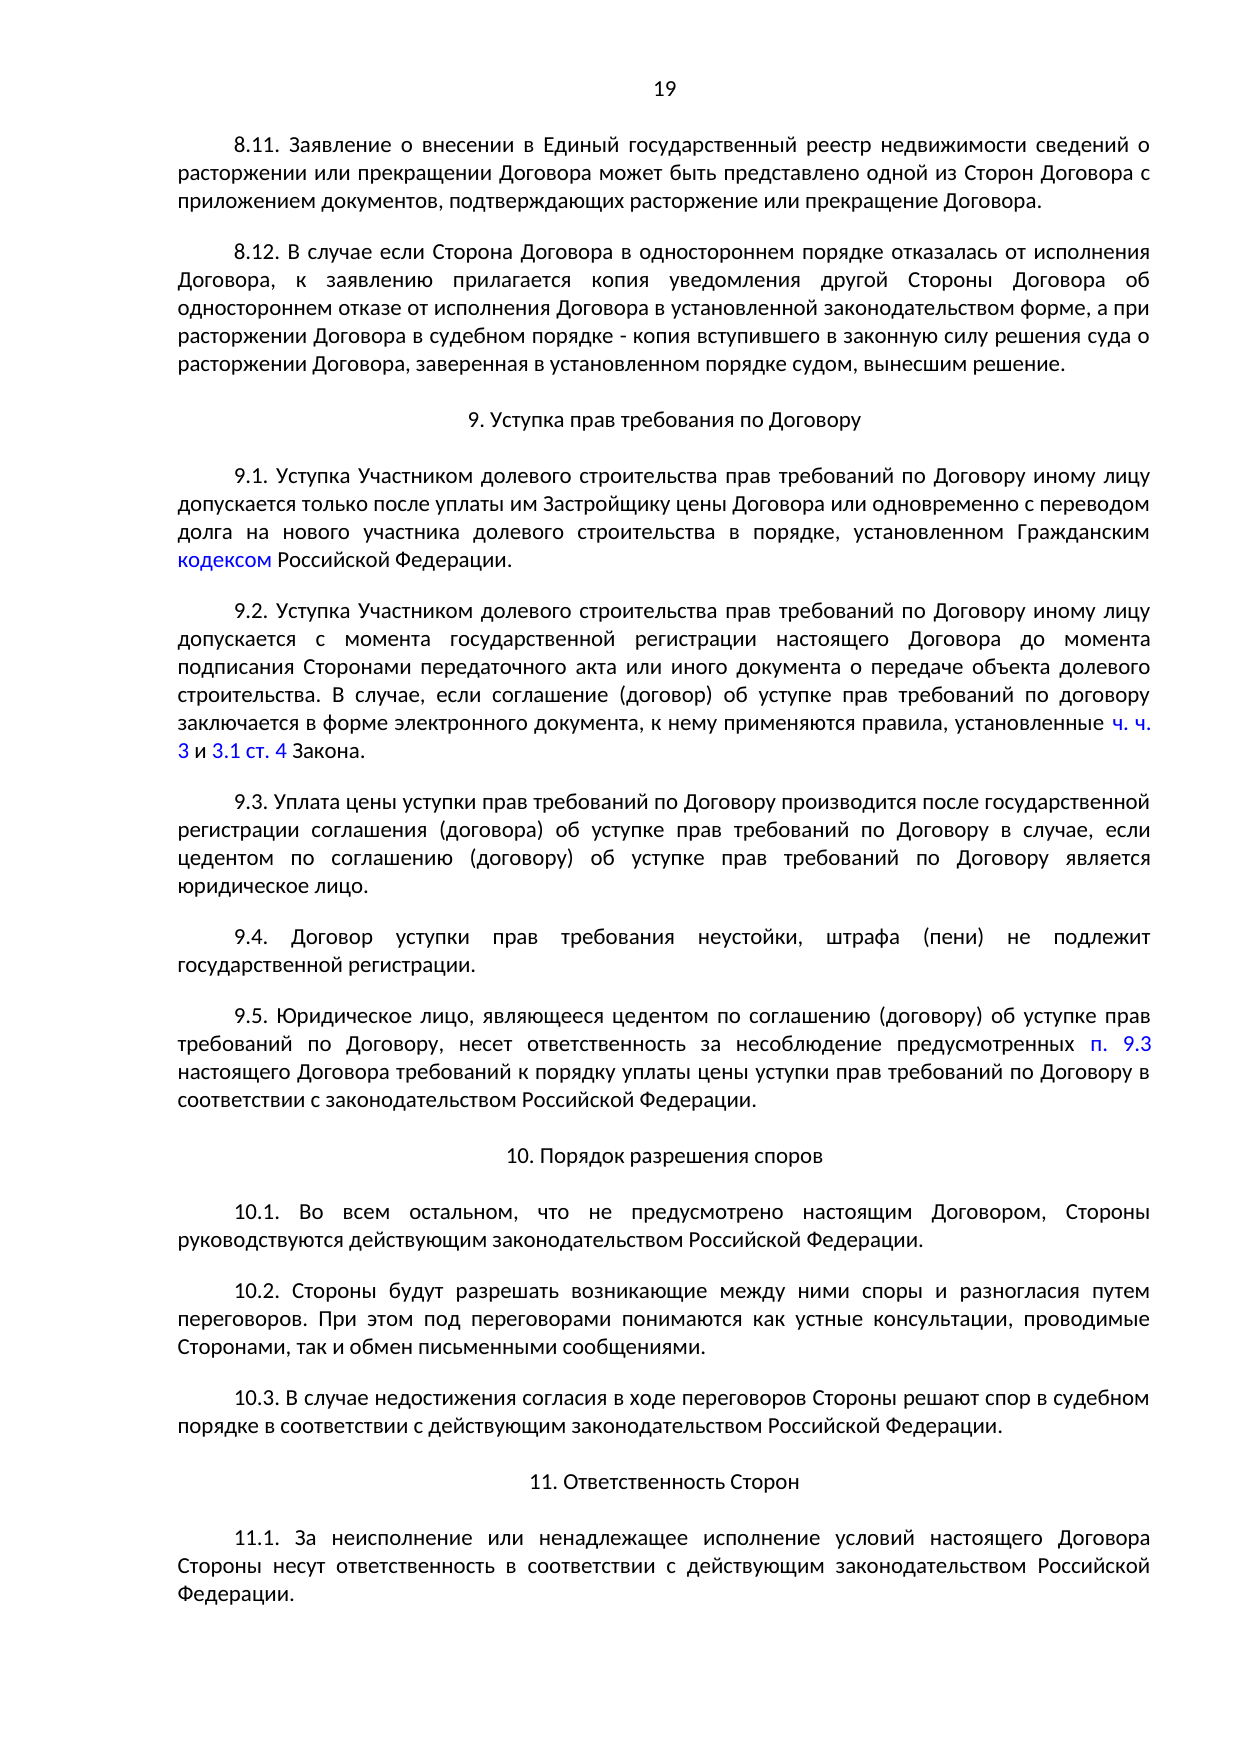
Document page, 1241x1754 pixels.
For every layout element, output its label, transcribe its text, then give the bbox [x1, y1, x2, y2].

text 10. Порядок разрешения споров [177, 1141, 1152, 1169]
text 9.1. Уступка Участником долевого строительства прав требований по Договору иному лицу допускается только после уплаты им Застройщику цены Договора или одновременно с переводом долга на нового участника долевого строительства в порядке, установленном Гражданским кодексом Российской Федерации. [177, 461, 1152, 573]
text 11. Ответственность Сторон [177, 1467, 1152, 1495]
text 9.5. Юридическое лицо, являющееся цедентом по соглашению (договору) об уступке прав требований по Договору, несет ответственность за несоблюдение предусмотренных п. 9.3 настоящего Договора требований к порядку уплаты цены уступки прав требований по Договору в соответствии с законодательством Российской Федерации. [177, 1001, 1152, 1113]
text 9.4. Договор уступки прав требования неустойки, штрафа (пени) не подлежит государственной регистрации. [177, 922, 1152, 978]
text 8.11. Заявление о внесении в Единый государственный реестр недвижимости сведений о расторжении или прекращении Договора может быть представлено одной из Сторон Договора с приложением документов, подтверждающих расторжение или прекращение Договора. [177, 130, 1152, 214]
text 10.2. Стороны будут разрешать возникающие между ними споры и разногласия путем переговоров. При этом под переговорами понимаются как устные консультации, проводимые Сторонами, так и обмен письменными сообщениями. [177, 1276, 1152, 1360]
text 10.1. Во всем остальном, что не предусмотрено настоящим Договором, Стороны руководствуются действующим законодательством Российской Федерации. [177, 1197, 1152, 1253]
text 9. Уступка прав требования по Договору [177, 405, 1152, 433]
text 10.3. В случае недостижения согласия в ходе переговоров Стороны решают спор в судебном порядке в соответствии с действующим законодательством Российской Федерации. [177, 1383, 1152, 1439]
text 9.3. Уплата цены уступки прав требований по Договору производится после государственной регистрации соглашения (договора) об уступке прав требований по Договору в случае, если цедентом по соглашению (договору) об уступке прав требований по Договору является юридическое лицо. [177, 787, 1152, 899]
text 8.12. В случае если Сторона Договора в одностороннем порядке отказалась от исполнения Договора, к заявлению прилагается копия уведомления другой Стороны Договора об одностороннем отказе от исполнения Договора в установленной законодательством форме, а при расторжении Договора в судебном порядке - копия вступившего в законную силу решения суда о расторжении Договора, заверенная в установленном порядке судом, вынесшим решение. [177, 237, 1152, 377]
text 11.1. За неисполнение или ненадлежащее исполнение условий настоящего Договора Стороны несут ответственность в соответствии с действующим законодательством Российской Федерации. [177, 1523, 1152, 1607]
text 9.2. Уступка Участником долевого строительства прав требований по Договору иному лицу допускается с момента государственной регистрации настоящего Договора до момента подписания Сторонами передаточного акта или иного документа о передаче объекта долевого строительства. В случае, если соглашение (договор) об уступке прав требований по договору заключается в форме электронного документа, к нему применяются правила, установленные ч. ч. 3 и 3.1 ст. 4 Закона. [177, 596, 1152, 764]
